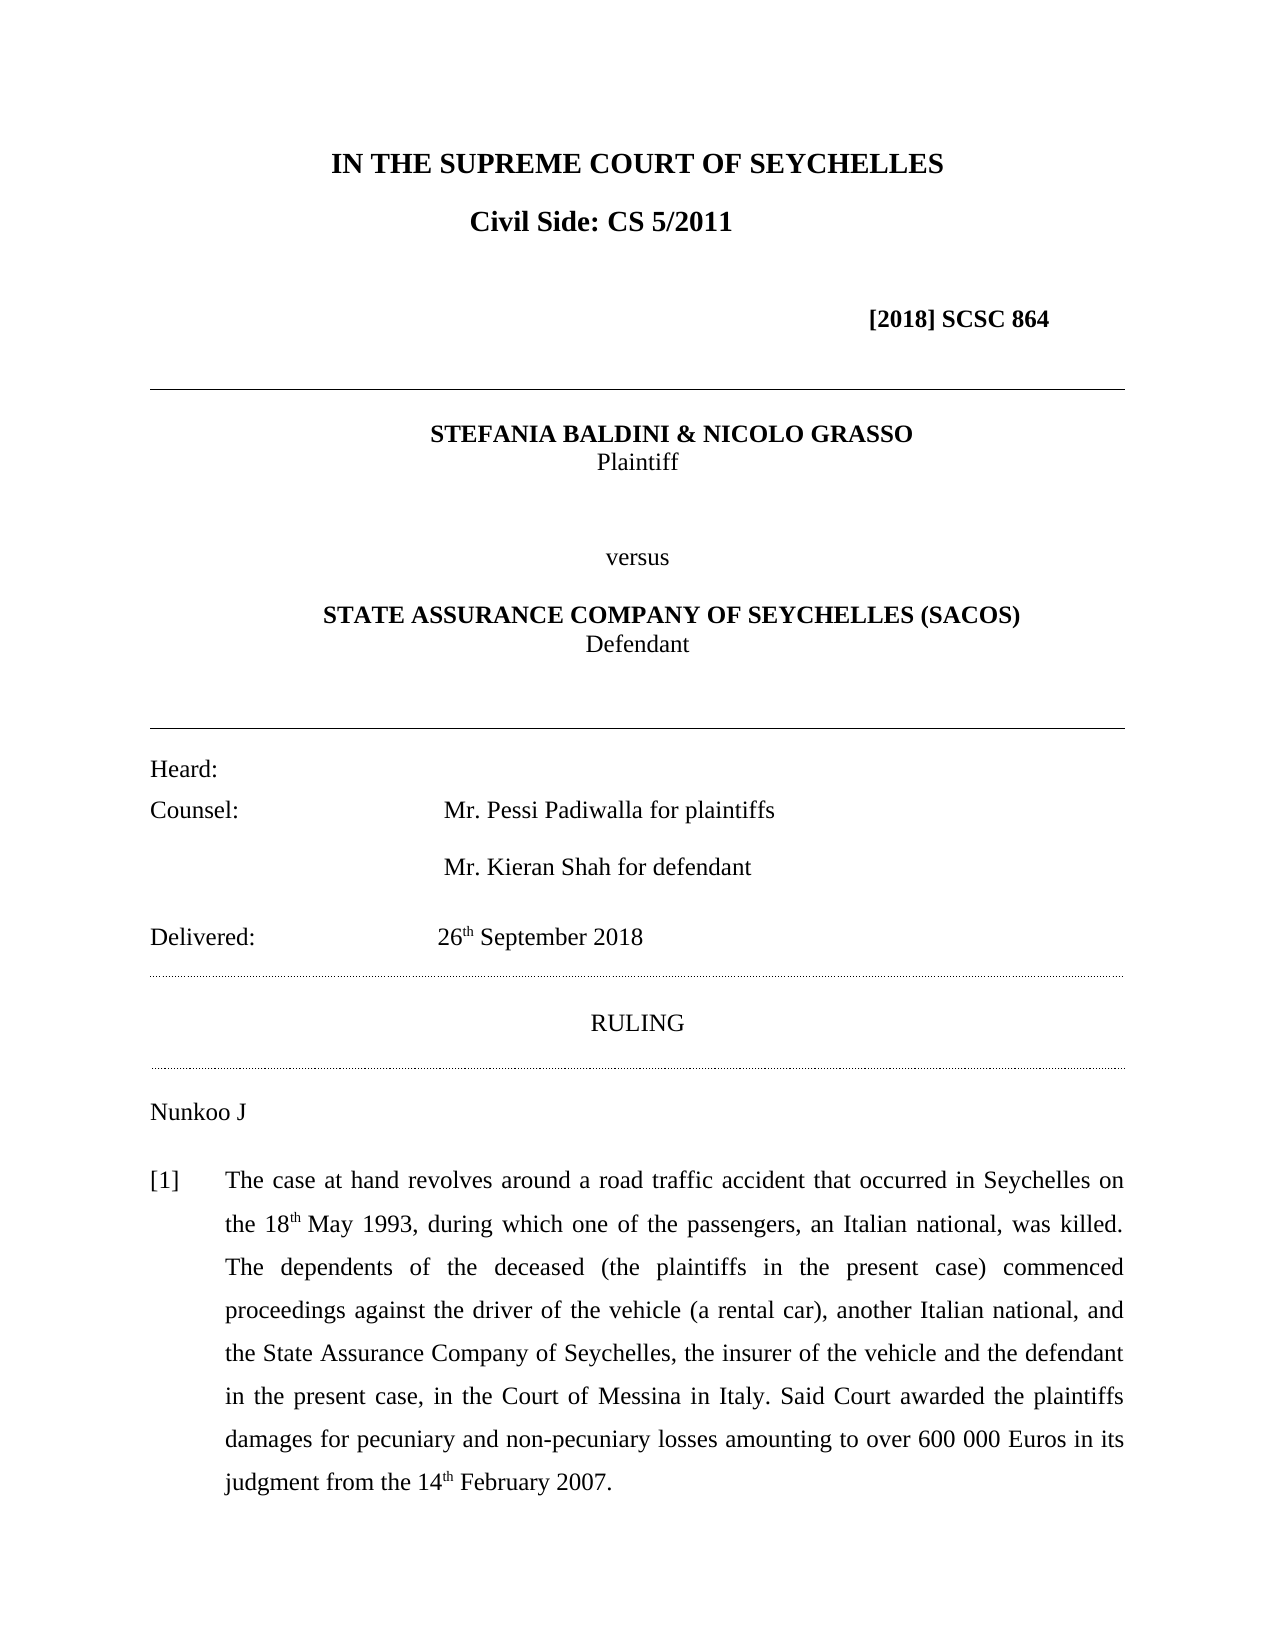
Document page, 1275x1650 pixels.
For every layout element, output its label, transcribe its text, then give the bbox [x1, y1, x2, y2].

text Counsel: Mr. Pessi Padiwalla for s [150, 795, 1125, 824]
text IN THE SUPREME COURT OF SEYCHELLES [150, 146, 1125, 179]
text Civil Side: 5/2011 [150, 204, 1125, 238]
text STEFANIA BALDINI & NICOLO GRASSO [150, 419, 1125, 447]
text STATE ASSURANCE COMPANY OF SEYCHELLES (SACOS) [150, 600, 1125, 629]
text Mr. Kieran Shah for [150, 852, 1125, 881]
list [1] The case at hand revolves around a road traffic accident that occurred in Seychelles on the 18th May 1993, during which one of the passengers, an Italian national, was killed. The dependents of the deceased (the plaintiffs in the present case) commenced proceedings against the driver of the vehicle (a rental car), another Italian national, and the State Assurance Company of Seychelles, the insurer of the vehicle and the defendant in the present case, in the Court of Messina in Italy. Said Court awarded the plaintiffs damages for pecuniary and non-pecuniary losses amounting to over 600 000 Euros in its judgment from the 14th February 2007. [150, 1166, 1125, 1496]
text versus [150, 542, 1125, 571]
text Heard: [150, 754, 1125, 782]
text [2018] SCSC 864 [825, 304, 1125, 333]
text Delivered: 26th September 2018 [150, 922, 1125, 951]
